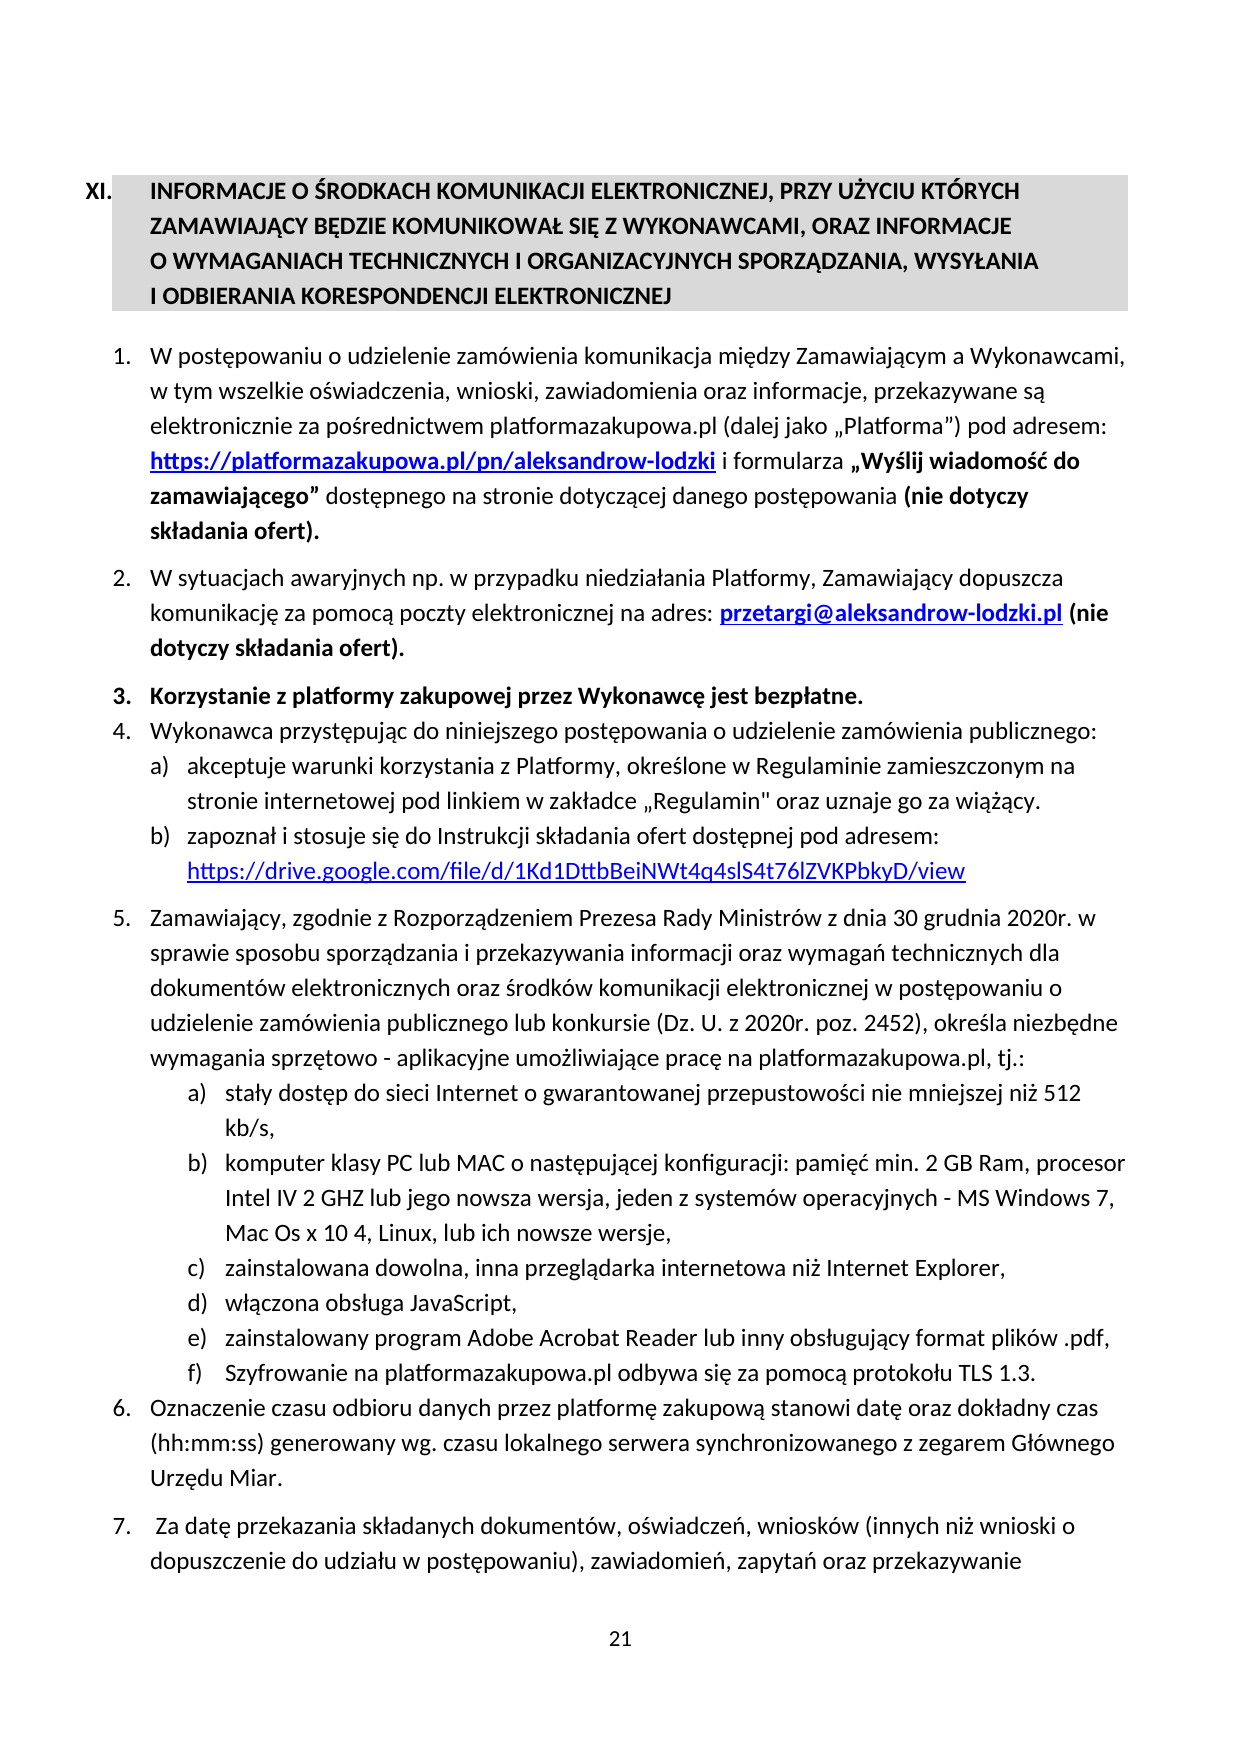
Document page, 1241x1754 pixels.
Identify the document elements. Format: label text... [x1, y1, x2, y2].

list stały dostęp do sieci Internet o gwarantowanej przepustowości nie mniejszej niż 512 kb/s, [187, 1077, 1128, 1143]
text https://drive.google.com/file/d/1Kd1DttbBeiNWt4q4slS4t76lZVKPbkyD/view [187, 855, 1128, 886]
list zainstalowany program Adobe Acrobat Reader lub inny obsługujący format plików .pdf, [187, 1322, 1128, 1353]
list Wykonawca przystępując do niniejszego postępowania o udzielenie zamówienia publicznego: [112, 715, 1128, 746]
list Zamawiający, zgodnie z Rozporządzeniem Prezesa Rady Ministrów z dnia 30 grudnia 2020r. w sprawie sposobu sporządzania i przekazywania informacji oraz wymagań technicznych dla dokumentów elektronicznych oraz środków komunikacji elektronicznej w postępowaniu o udzielenie zamówienia publicznego lub konkursie (Dz. U. z 2020r. poz. 2452), określa niezbędne wymagania sprzętowo - aplikacyjne umożliwiające pracę na platformazakupowa.pl, tj.: [112, 902, 1128, 1073]
list akceptuje warunki korzystania z Platformy, określone w Regulaminie zamieszczonym na stronie internetowej pod linkiem w zakładce „Regulamin" oraz uznaje go za wiążący. [150, 750, 1128, 816]
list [112, 1510, 1128, 1576]
list włączona obsługa JavaScript, [187, 1287, 1128, 1318]
list komputer klasy PC lub MAC o następującej konfiguracji: pamięć min. 2 GB Ram, procesor Intel IV 2 GHZ lub jego nowsza wersja, jeden z systemów operacyjnych - MS Windows 7, Mac Os x 10 4, Linux, lub ich nowsze wersje, [187, 1147, 1128, 1248]
list Korzystanie z platformy zakupowej przez Wykonawcę jest bezpłatne. [112, 680, 1128, 711]
list zapoznał i stosuje się do Instrukcji składania ofert dostępnej pod adresem: [150, 820, 1128, 851]
list W postępowaniu o udzielenie zamówienia komunikacja między Zamawiającym a Wykonawcami, w tym wszelkie oświadczenia, wnioski, zawiadomienia oraz informacje, przekazywane są elektronicznie za pośrednictwem platformazakupowa.pl (dalej jako „Platforma”) pod adresem: https://platformazakupowa.pl/pn/aleksandrow-lodzki i formularza „Wyślij wiadomość do zamawiającego” dostępnego na stronie dotyczącej danego postępowania (nie dotyczy składania ofert). [112, 340, 1128, 546]
list zainstalowana dowolna, inna przeglądarka internetowa niż Internet Explorer, [187, 1252, 1128, 1283]
subtitle Informacje o środkach komunikacji elektronicznej, przy użyciu których Zamawiający będzie komunikował się z wykonawcami, oraz informacje o wymaganiach technicznych i organizacyjnych sporządzania, wysyłania i odbierania korespondencji elektronicznej [112, 175, 1128, 311]
list Szyfrowanie na platformazakupowa.pl odbywa się za pomocą protokołu TLS 1.3. [187, 1357, 1128, 1388]
list W sytuacjach awaryjnych np. w przypadku niedziałania Platformy, Zamawiający dopuszcza komunikację za pomocą poczty elektronicznej na adres: przetargi@aleksandrow-lodzki.pl (nie dotyczy składania ofert). [112, 562, 1128, 663]
list Oznaczenie czasu odbioru danych przez platformę zakupową stanowi datę oraz dokładny czas (hh:mm:ss) generowany wg. czasu lokalnego serwera synchronizowanego z zegarem Głównego Urzędu Miar. [112, 1392, 1128, 1493]
